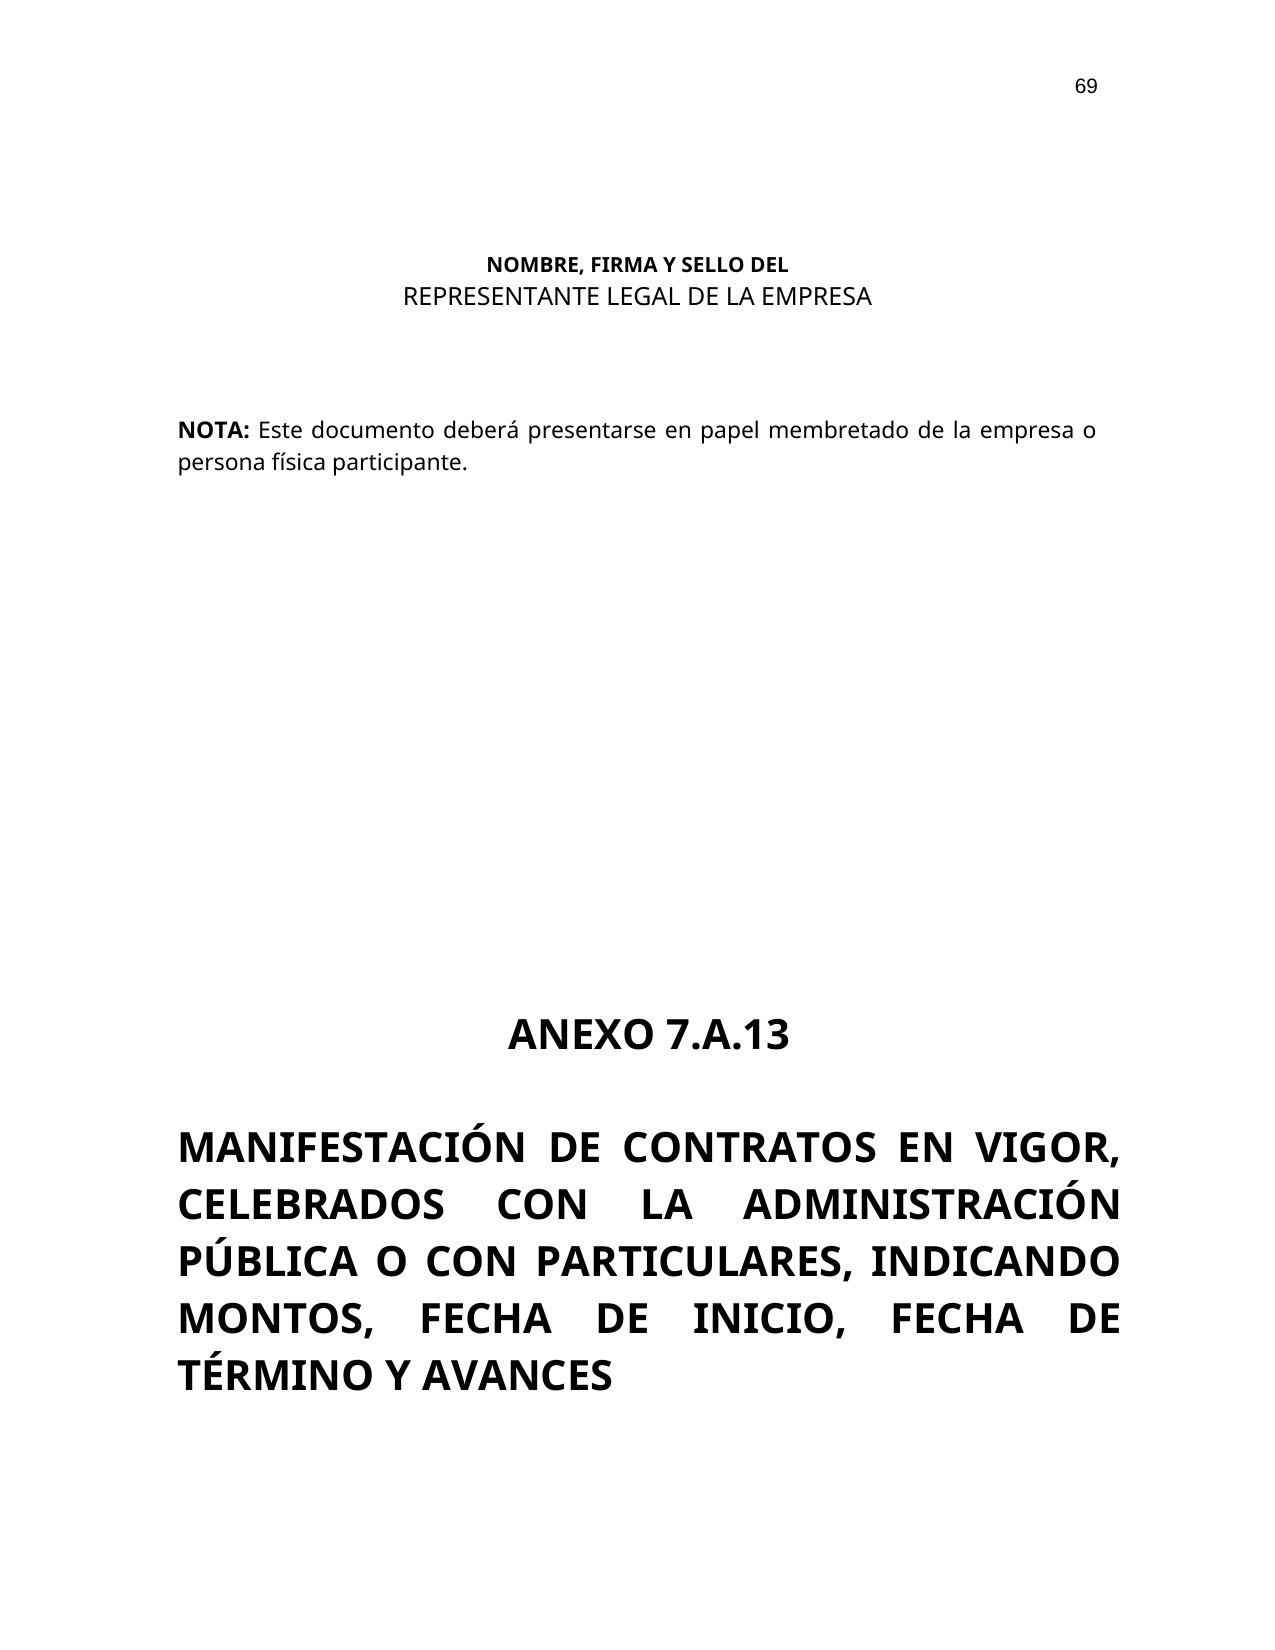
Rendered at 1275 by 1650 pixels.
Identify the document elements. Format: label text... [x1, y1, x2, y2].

text REPRESENTANTE LEGAL DE LA EMPRESA [177, 278, 1098, 312]
text NOTA: Este documento deberá presentarse en papel membretado de la empresa o persona física participante. [177, 414, 1098, 477]
text NOMBRE, FIRMA Y SELLO DEL [177, 250, 1098, 278]
text MANIFESTACIÓN DE CONTRATOS EN VIGOR, CELEBRADOS CON LA ADMINISTRACIÓN PÚBLICA O CON PARTICULARES, INDICANDO MONTOS, FECHA DE INICIO, FECHA DE TÉRMINO Y AVANCES [177, 1118, 1122, 1402]
text ANEXO 7.A.13 [177, 1005, 1122, 1062]
